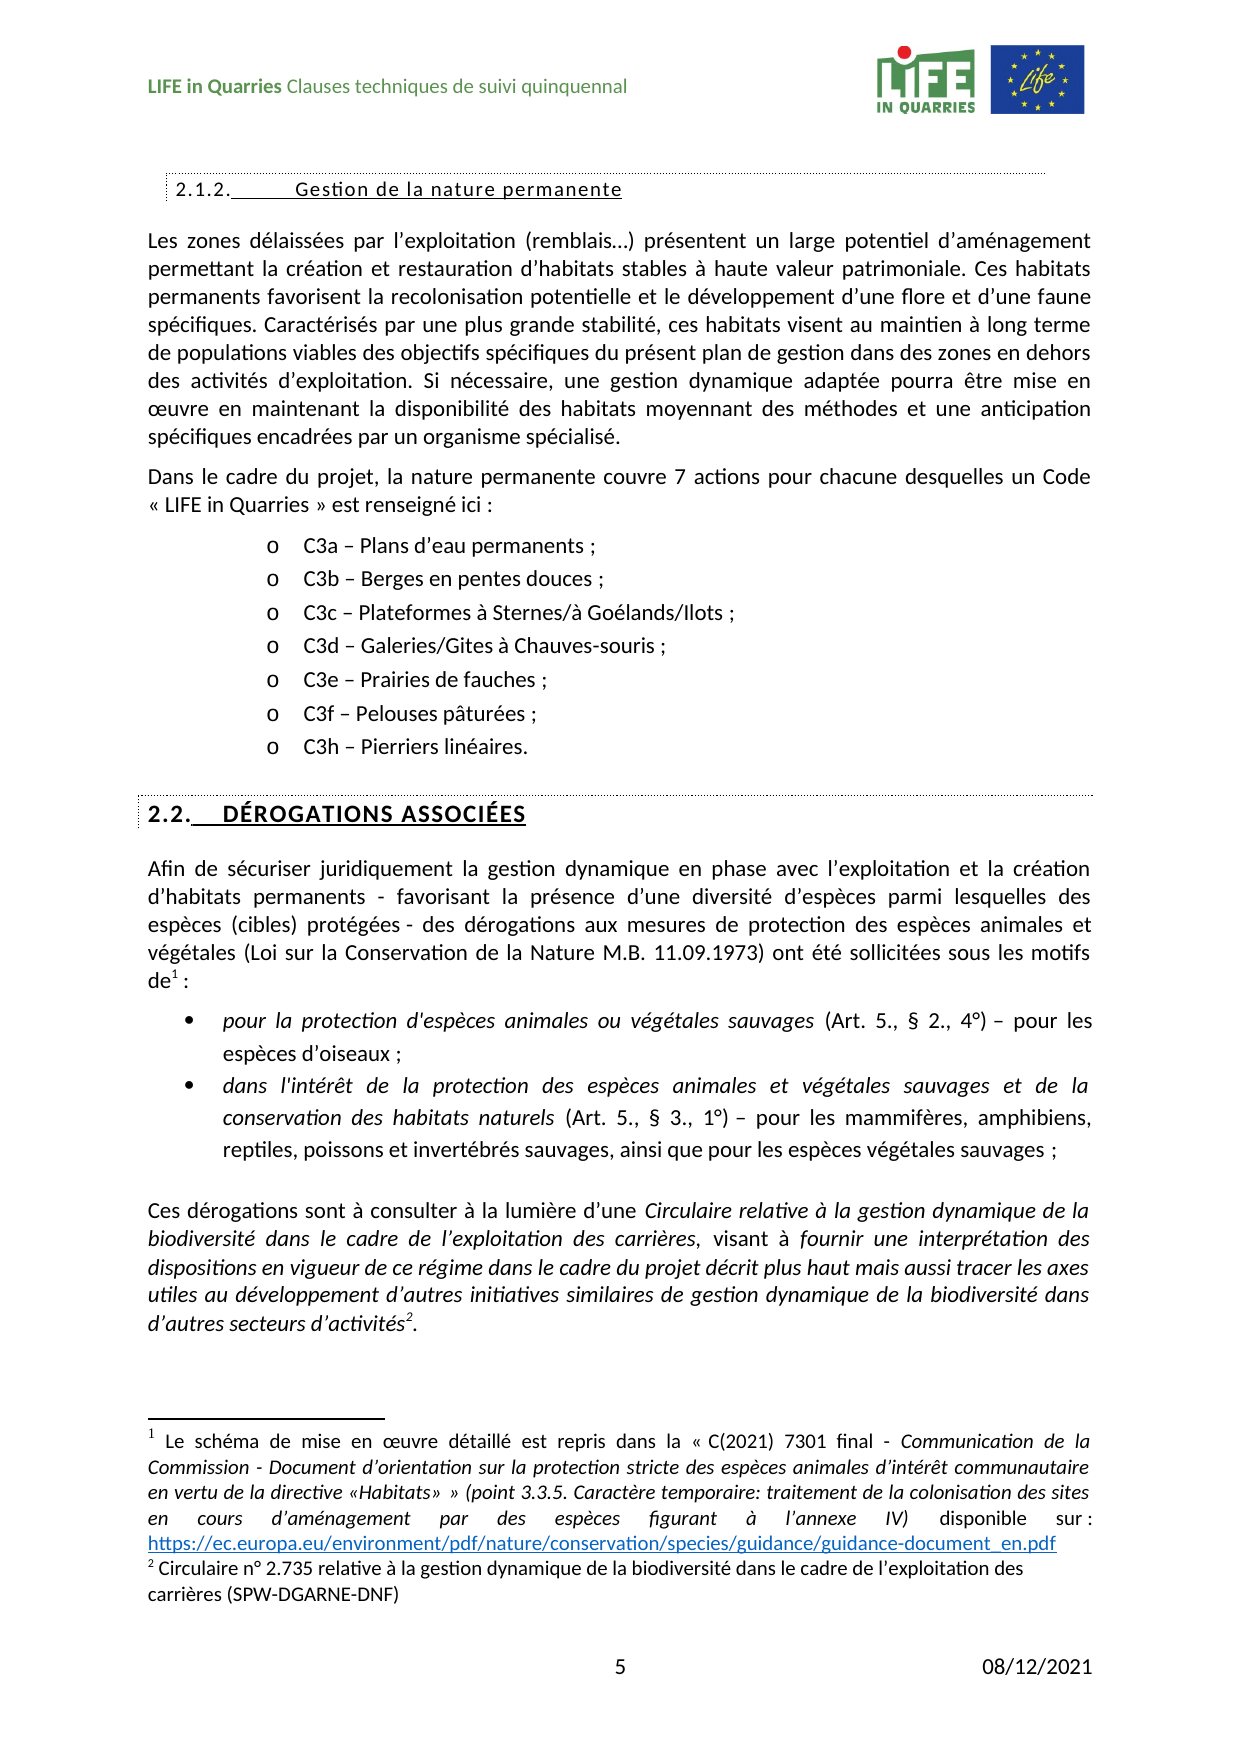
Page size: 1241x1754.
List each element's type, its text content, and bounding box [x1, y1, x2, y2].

text C3h – Pierriers linéaires. [266, 732, 1093, 761]
text Dérogations associées [138, 795, 1093, 828]
picture [877, 46, 975, 114]
text Afin de sécuriser juridiquement la gestion dynamique en phase avec l’exploitation et la création d’habitats permanents - favorisant la présence d’une diversité d’espèces parmi lesquelles des espèces (cibles) protégées - des dérogations aux mesures de protection des espèces animales et végétales (Loi sur la Conservation de la Nature M.B. 11.09.1973) ont été sollicitées sous les motifs de : [148, 854, 1093, 994]
text Ces dérogations sont à consulter à la lumière d’une Circulaire relative à la gestion dynamique de la biodiversité dans le cadre de l’exploitation des carrières, visant à fournir une interprétation des dispositions en vigueur de ce régime dans le cadre du projet décrit plus haut mais aussi tracer les axes utiles au développement d’autres initiatives similaires de gestion dynamique de la biodiversité dans d’autres secteurs d’activités. [148, 1197, 1093, 1337]
text C3b – Berges en pentes douces ; [266, 564, 1093, 594]
text dans l'intérêt de la protection des espèces animales et végétales sauvages et de la conservation des habitats naturels (Art. 5., § 3., 1°) – pour les mammifères, amphibiens, reptiles, poissons et invertébrés sauvages, ainsi que pour les espèces végétales sauvages ; [185, 1071, 1093, 1163]
text Gestion de la nature permanente [166, 173, 1045, 201]
text C3d – Galeries/Gites à Chauves-souris ; [266, 632, 1093, 661]
text Les zones délaissées par l’exploitation (remblais…) présentent un large potentiel d’aménagement permettant la création et restauration d’habitats stables à haute valeur patrimoniale. Ces habitats permanents favorisent la recolonisation potentielle et le développement d’une flore et d’une faune spécifiques. Caractérisés par une plus grande stabilité, ces habitats visent au maintien à long terme de populations viables des objectifs spécifiques du présent plan de gestion dans des zones en dehors des activités d’exploitation. Si nécessaire, une gestion dynamique adaptée pourra être mise en œuvre en maintenant la disponibilité des habitats moyennant des méthodes et une anticipation spécifiques encadrées par un organisme spécialisé. [148, 226, 1093, 450]
text C3a – Plans d’eau permanents ; [266, 531, 1093, 560]
text C3f – Pelouses pâturées ; [266, 699, 1093, 728]
text pour la protection d'espèces animales ou végétales sauvages (Art. 5., § 2., 4°) – pour les espèces d’oiseaux ; [185, 1006, 1093, 1067]
text C3c – Plateformes à Sternes/à Goélands/Ilots ; [266, 598, 1093, 627]
picture [990, 45, 1085, 114]
text C3e – Prairies de fauches ; [266, 665, 1093, 694]
text Dans le cadre du projet, la nature permanente couvre 7 actions pour chacune desquelles un Code « LIFE in Quarries » est renseigné ici : [148, 462, 1093, 518]
